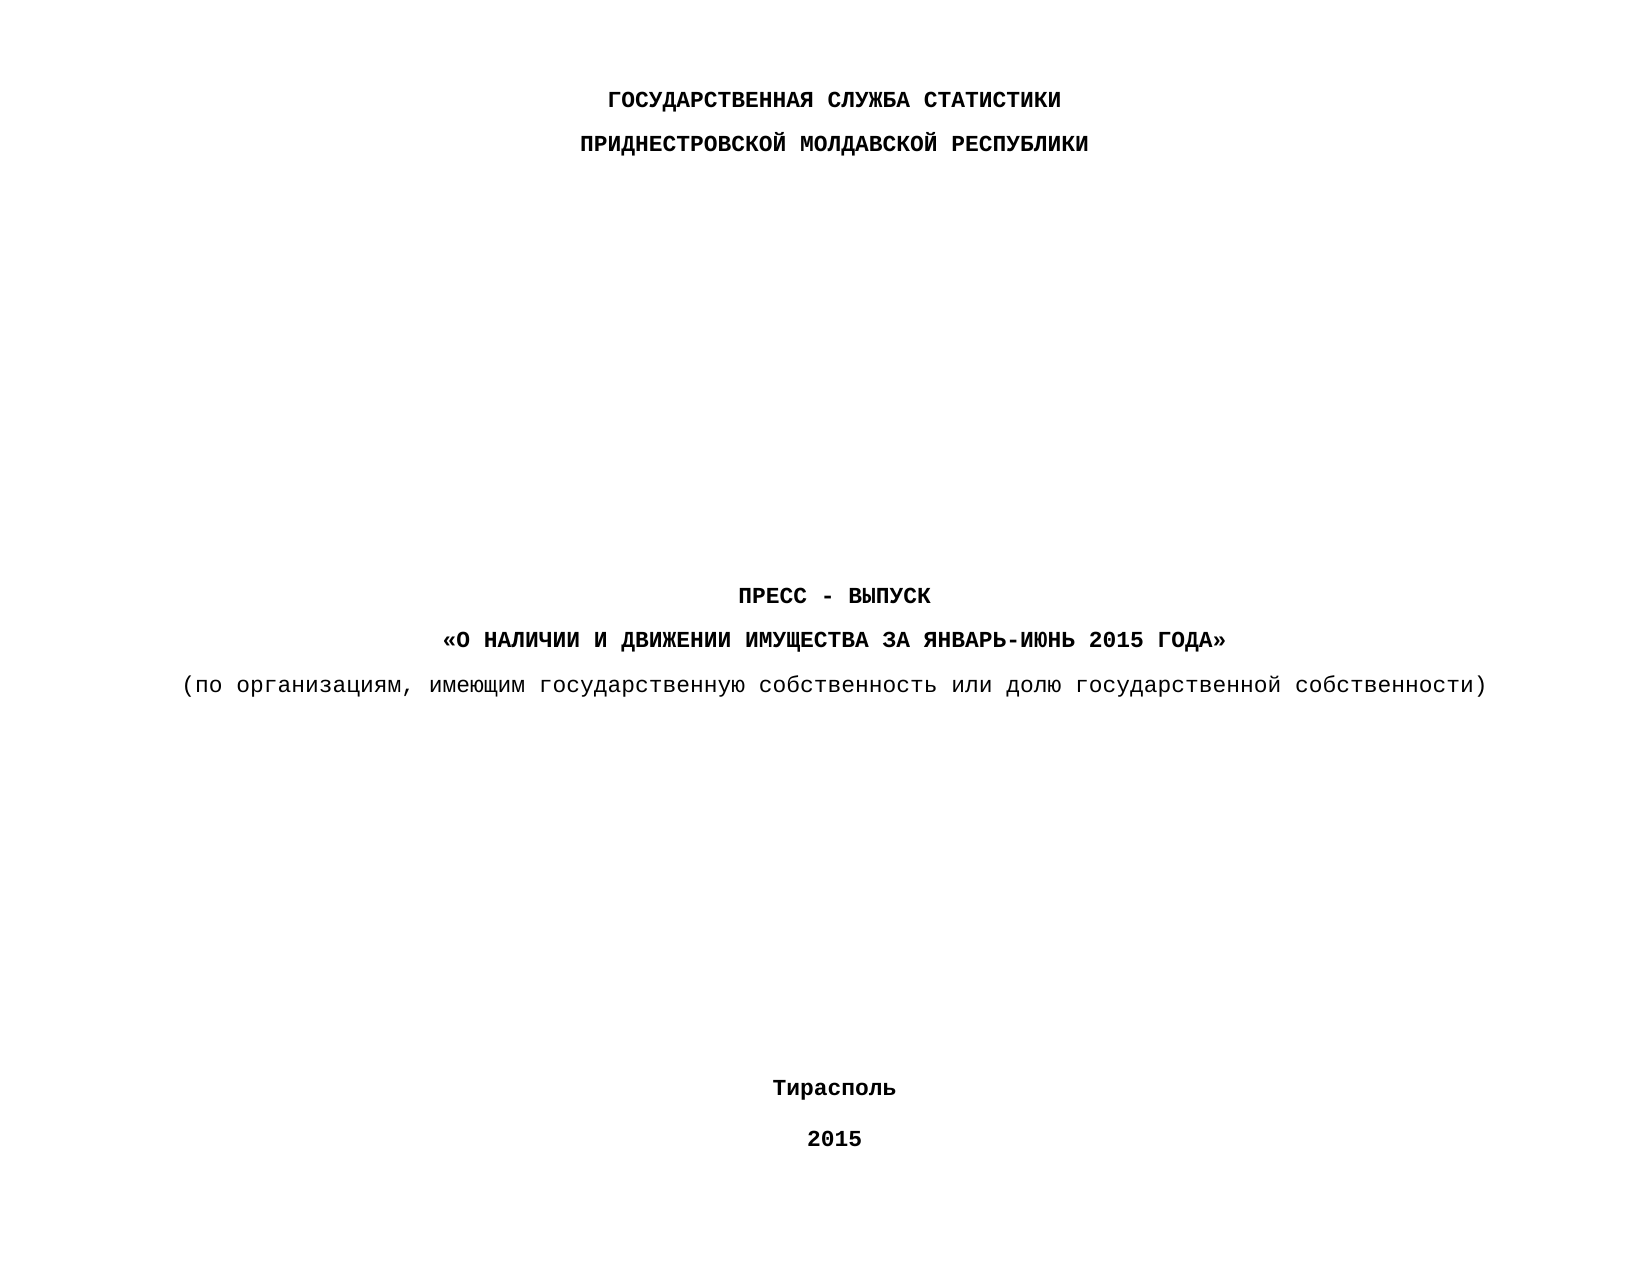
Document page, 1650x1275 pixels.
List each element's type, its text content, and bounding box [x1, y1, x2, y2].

text «О HАЛИЧИИ И ДВИЖЕHИИ ИМУЩЕСТВА ЗА ЯНВАРЬ-ИЮНЬ 2015 ГОДА» [89, 629, 1580, 652]
text Тирасполь [89, 1077, 1580, 1103]
text ГОСУДАРСТВЕHHАЯ СЛУЖБА СТАТИСТИКИ [89, 89, 1580, 112]
text (по организациям, имеющим государственную собственность или долю государственной собственности) [89, 673, 1580, 697]
text ПРЕСС - ВЫПУСК [89, 585, 1580, 608]
text 2015 [89, 1127, 1580, 1153]
text ПРИДНЕСТРОВСКОЙ МОЛДАВСКОЙ РЕСПУБЛИКИ [89, 133, 1580, 156]
